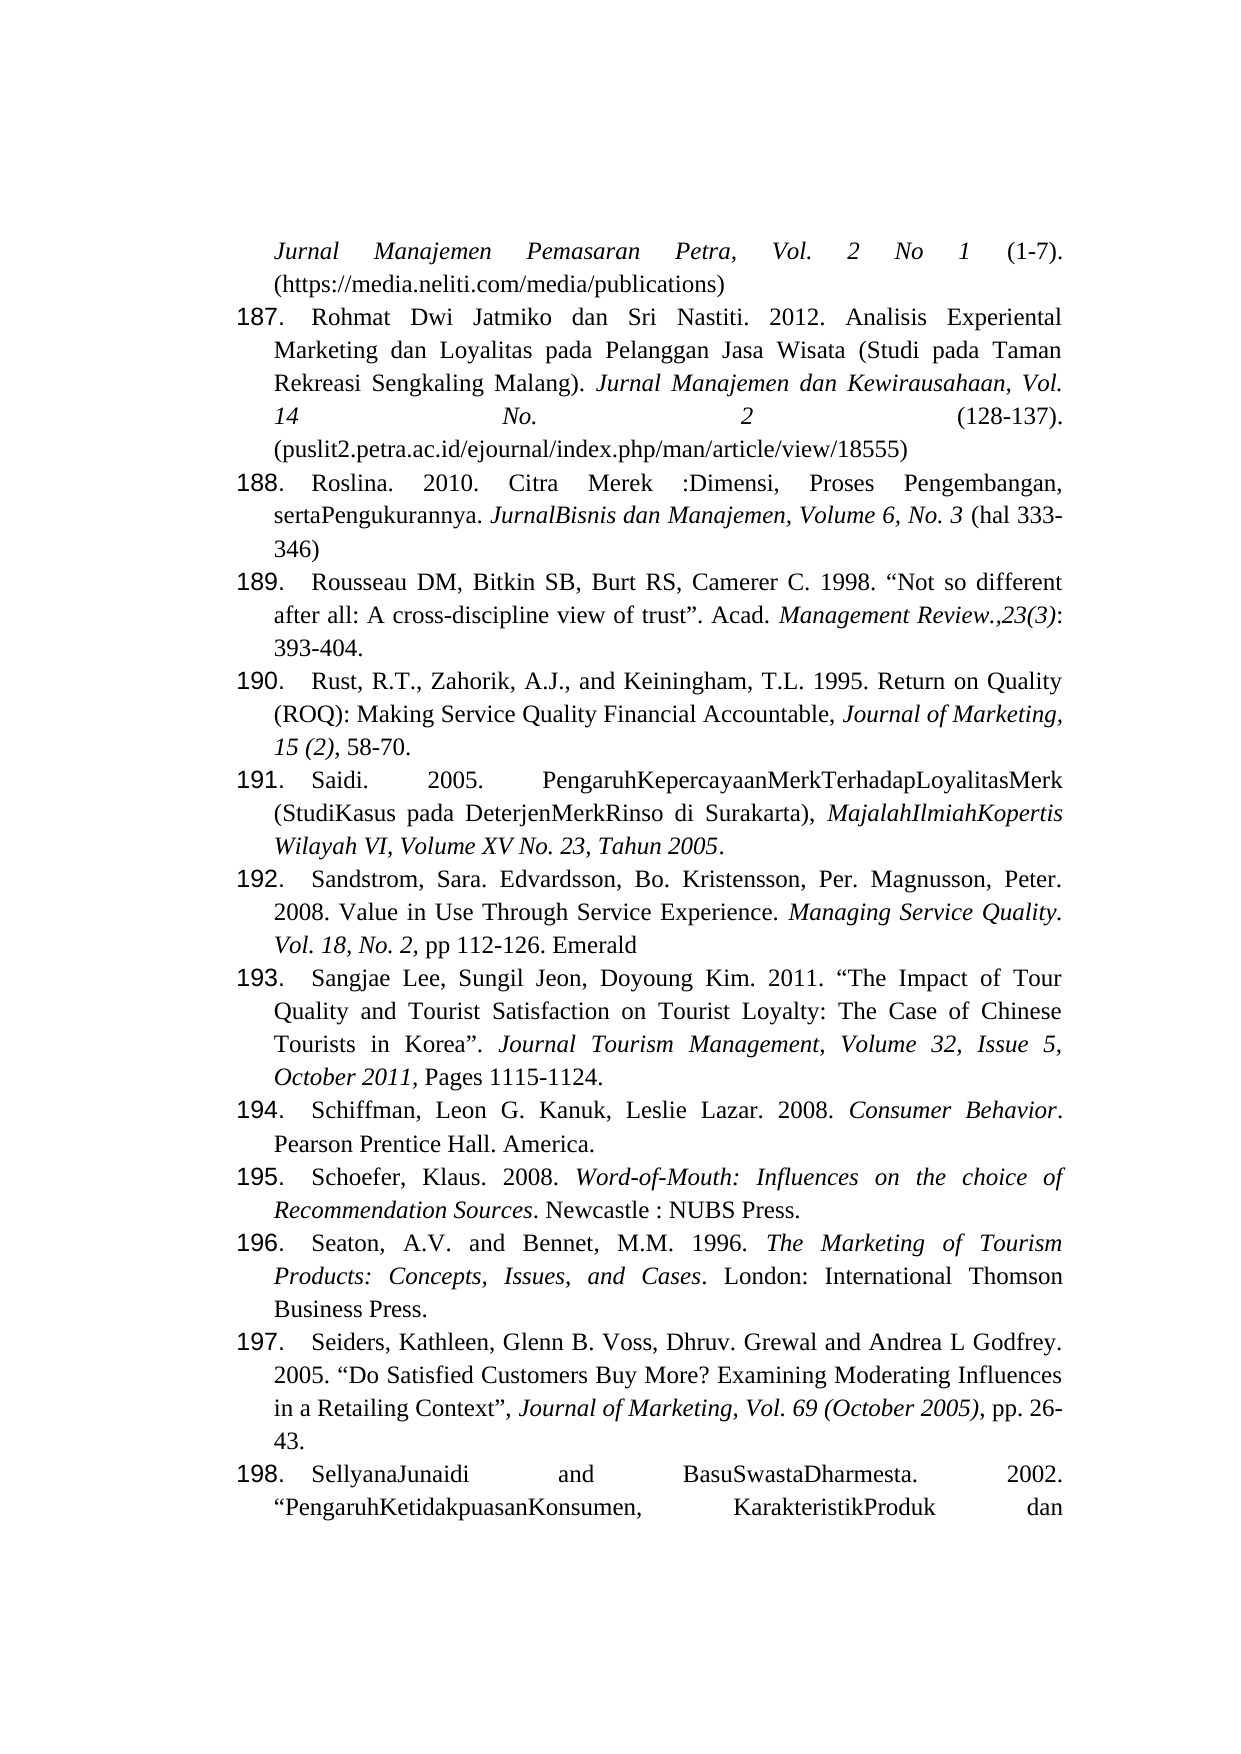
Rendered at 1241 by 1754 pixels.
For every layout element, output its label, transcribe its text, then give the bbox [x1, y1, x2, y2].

list Sandstrom, Sara. Edvardsson, Bo. Kristensson, Per. Magnusson, Peter. 2008. Value in Use Through Service Experience. Managing Service Quality. Vol. 18, No. 2, pp 112-126. Emerald [236, 864, 1063, 959]
list Rohmat Dwi Jatmiko dan Sri Nastiti. 2012. Analisis Experiental Marketing dan Loyalitas pada Pelanggan Jasa Wisata (Studi pada Taman Rekreasi Sengkaling Malang). Jurnal Manajemen dan Kewirausahaan, Vol. 14 No. 2 (128-137). (puslit2.petra.ac.id/ejournal/index.php/man/article/view/18555) [236, 302, 1063, 463]
list Seiders, Kathleen, Glenn B. Voss, Dhruv. Grewal and Andrea L Godfrey. 2005. “Do Satisfied Customers Buy More? Examining Moderating Influences in a Retailing Context”, Journal of Marketing, Vol. 69 (October 2005), pp. 26-43. [236, 1327, 1063, 1455]
list Sangjae Lee, Sungil Jeon, Doyoung Kim. 2011. “The Impact of Tour Quality and Tourist Satisfaction on Tourist Loyalty: The Case of Chinese Tourists in Korea”. Journal Tourism Management, Volume 32, Issue 5, October 2011, Pages 1115-1124. [236, 963, 1063, 1091]
list Saidi. 2005. PengaruhKepercayaanMerkTerhadapLoyalitasMerk (StudiKasus pada DeterjenMerkRinso di Surakarta), MajalahIlmiahKopertis Wilayah VI, Volume XV No. 23, Tahun 2005. [236, 765, 1063, 860]
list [236, 236, 1063, 298]
list Rust, R.T., Zahorik, A.J., and Keiningham, T.L. 1995. Return on Quality (ROQ): Making Service Quality Financial Accountable, Journal of Marketing, 15 (2), 58-70. [236, 666, 1063, 761]
list Seaton, A.V. and Bennet, M.M. 1996. The Marketing of Tourism Products: Concepts, Issues, and Cases. London: International Thomson Business Press. [236, 1228, 1063, 1323]
list Schoefer, Klaus. 2008. Word-of-Mouth: Influences on the choice of Recommendation Sources. Newcastle : NUBS Press. [236, 1162, 1063, 1223]
list Rousseau DM, Bitkin SB, Burt RS, Camerer C. 1998. “Not so different after all: A cross-discipline view of trust”. Acad. Management Review.,23(3): 393-404. [236, 567, 1063, 662]
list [236, 1459, 1063, 1521]
list Schiffman, Leon G. Kanuk, Leslie Lazar. 2008. Consumer Behavior. Pearson Prentice Hall. America. [236, 1096, 1063, 1157]
list Roslina. 2010. Citra Merek :Dimensi, Proses Pengembangan, sertaPengukurannya. JurnalBisnis dan Manajemen, Volume 6, No. 3 (hal 333-346) [236, 467, 1063, 562]
